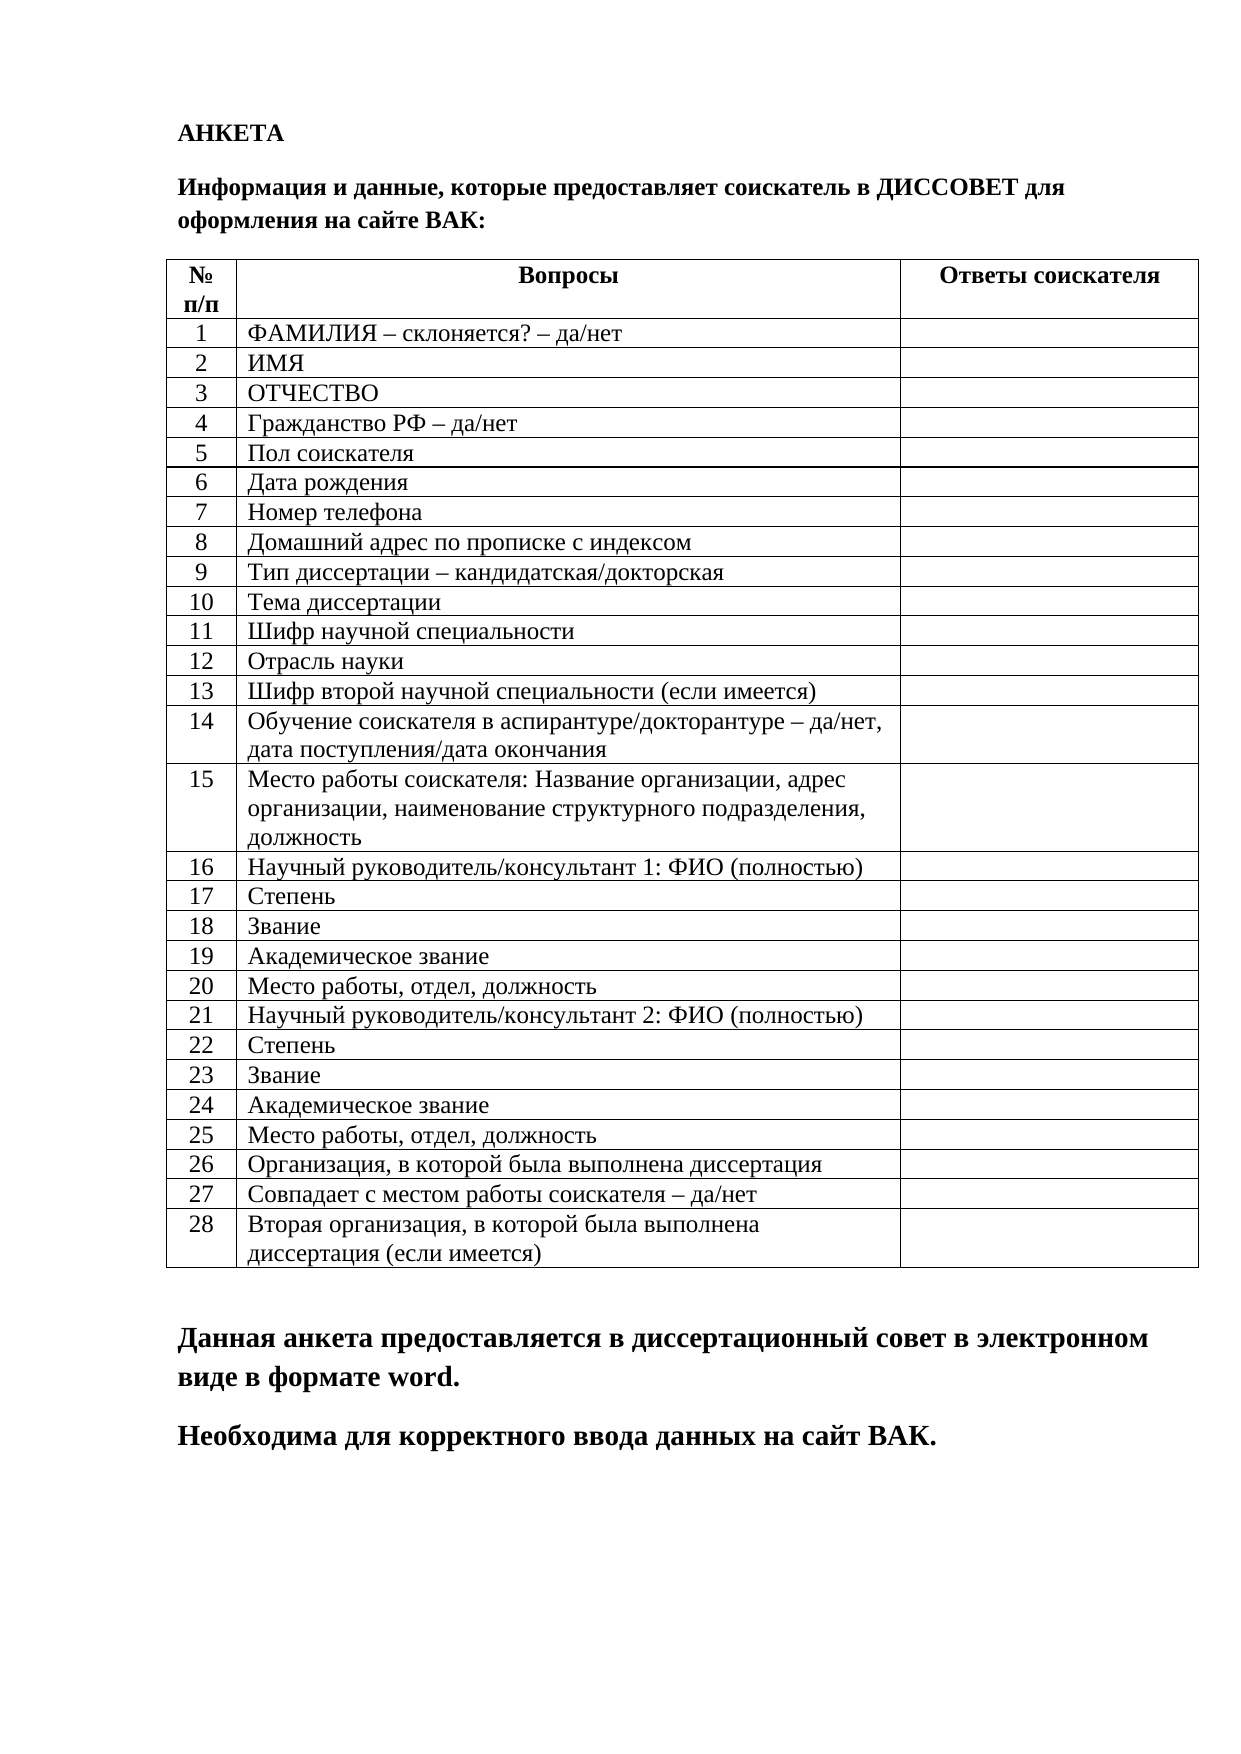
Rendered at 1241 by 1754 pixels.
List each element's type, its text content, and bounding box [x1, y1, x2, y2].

table_cell 22 [167, 1030, 236, 1059]
table_cell [901, 1030, 1198, 1059]
table_header Вопросы [237, 260, 900, 317]
table_cell [901, 1060, 1198, 1089]
table_cell [901, 852, 1198, 880]
table_cell Организация, в которой была выполнена диссертация [237, 1150, 900, 1178]
table_cell Тип диссертации – кандидатская/докторская [237, 557, 900, 586]
table_cell 27 [167, 1179, 236, 1208]
table_cell Домашний адрес по прописке с индексом [237, 527, 900, 556]
table_cell [901, 497, 1198, 526]
table_cell Дата рождения [237, 468, 900, 496]
table_cell 25 [167, 1120, 236, 1148]
table_cell 12 [167, 646, 236, 675]
table_cell ФАМИЛИЯ – склоняется? – да/нет [237, 319, 900, 347]
table_cell 13 [167, 676, 236, 705]
table_cell ИМЯ [237, 348, 900, 377]
text Информация и данные, которые предоставляет соискатель в ДИССОВЕТ для оформления на сайте ВАК: [177, 172, 1152, 234]
table_cell [901, 1090, 1198, 1119]
table_cell 6 [167, 468, 236, 496]
table_cell [901, 468, 1198, 496]
table_cell [901, 378, 1198, 407]
table_cell 8 [167, 527, 236, 556]
table_cell 18 [167, 911, 236, 940]
table_cell [901, 941, 1198, 970]
table_header Ответы соискателя [901, 260, 1198, 317]
table_cell 19 [167, 941, 236, 970]
table_cell [901, 706, 1198, 763]
table_cell [901, 646, 1198, 675]
table_cell [901, 1209, 1198, 1267]
table_cell [901, 587, 1198, 615]
table_cell Пол соискателя [237, 438, 900, 466]
table_cell [901, 319, 1198, 347]
table_cell [901, 971, 1198, 999]
table_cell Тема диссертации [237, 587, 900, 615]
table_cell Гражданство РФ – да/нет [237, 408, 900, 437]
table_cell 23 [167, 1060, 236, 1089]
table_cell Вторая организация, в которой была выполнена диссертация (если имеется) [237, 1209, 900, 1267]
table_cell [901, 764, 1198, 851]
table_cell 15 [167, 764, 236, 851]
table_cell Академическое звание [237, 941, 900, 970]
table_cell Шифр второй научной специальности (если имеется) [237, 676, 900, 705]
table_cell 20 [167, 971, 236, 999]
table_cell [901, 881, 1198, 910]
table_cell [901, 1179, 1198, 1208]
table_cell Академическое звание [237, 1090, 900, 1119]
table_cell [901, 616, 1198, 645]
table_cell 3 [167, 378, 236, 407]
table_cell 26 [167, 1150, 236, 1178]
table_cell Место работы соискателя: Название организации, адрес организации, наименование структурного подразделения, должность [237, 764, 900, 851]
table_cell 28 [167, 1209, 236, 1267]
table_cell Отрасль науки [237, 646, 900, 675]
table_cell Звание [237, 1060, 900, 1089]
table_cell [901, 348, 1198, 377]
table_cell 10 [167, 587, 236, 615]
table_cell Обучение соискателя в аспирантуре/докторантуре – да/нет, дата поступления/дата окончания [237, 706, 900, 763]
table_cell Место работы, отдел, должность [237, 971, 900, 999]
table_cell Совпадает с местом работы соискателя – да/нет [237, 1179, 900, 1208]
table_cell [901, 557, 1198, 586]
table_cell [901, 438, 1198, 466]
table_cell 24 [167, 1090, 236, 1119]
table_header № п/п [167, 260, 236, 317]
table_cell [901, 1120, 1198, 1148]
table_cell Степень [237, 1030, 900, 1059]
table_cell 21 [167, 1001, 236, 1029]
table_cell 4 [167, 408, 236, 437]
table_cell [901, 1150, 1198, 1178]
table_cell 1 [167, 319, 236, 347]
table_cell 11 [167, 616, 236, 645]
table_cell 2 [167, 348, 236, 377]
table_cell [901, 408, 1198, 437]
table_cell Номер телефона [237, 497, 900, 526]
table_cell Шифр научной специальности [237, 616, 900, 645]
table_cell 9 [167, 557, 236, 586]
table_cell Научный руководитель/консультант 2: ФИО (полностью) [237, 1001, 900, 1029]
table_cell ОТЧЕСТВО [237, 378, 900, 407]
table_cell Звание [237, 911, 900, 940]
table_cell Научный руководитель/консультант 1: ФИО (полностью) [237, 852, 900, 880]
text Необходима для корректного ввода данных на сайт ВАК. [177, 1418, 1152, 1452]
table_cell 5 [167, 438, 236, 466]
table_cell 16 [167, 852, 236, 880]
table_cell [901, 911, 1198, 940]
table_cell 7 [167, 497, 236, 526]
table_cell [901, 676, 1198, 705]
table_cell Место работы, отдел, должность [237, 1120, 900, 1148]
text Данная анкета предоставляется в диссертационный совет в электронном виде в формате word. [177, 1321, 1152, 1393]
table_cell [901, 527, 1198, 556]
table_cell 17 [167, 881, 236, 910]
table_cell 14 [167, 706, 236, 763]
text АНКЕТА [177, 118, 1152, 147]
table_cell Степень [237, 881, 900, 910]
table_cell [901, 1001, 1198, 1029]
